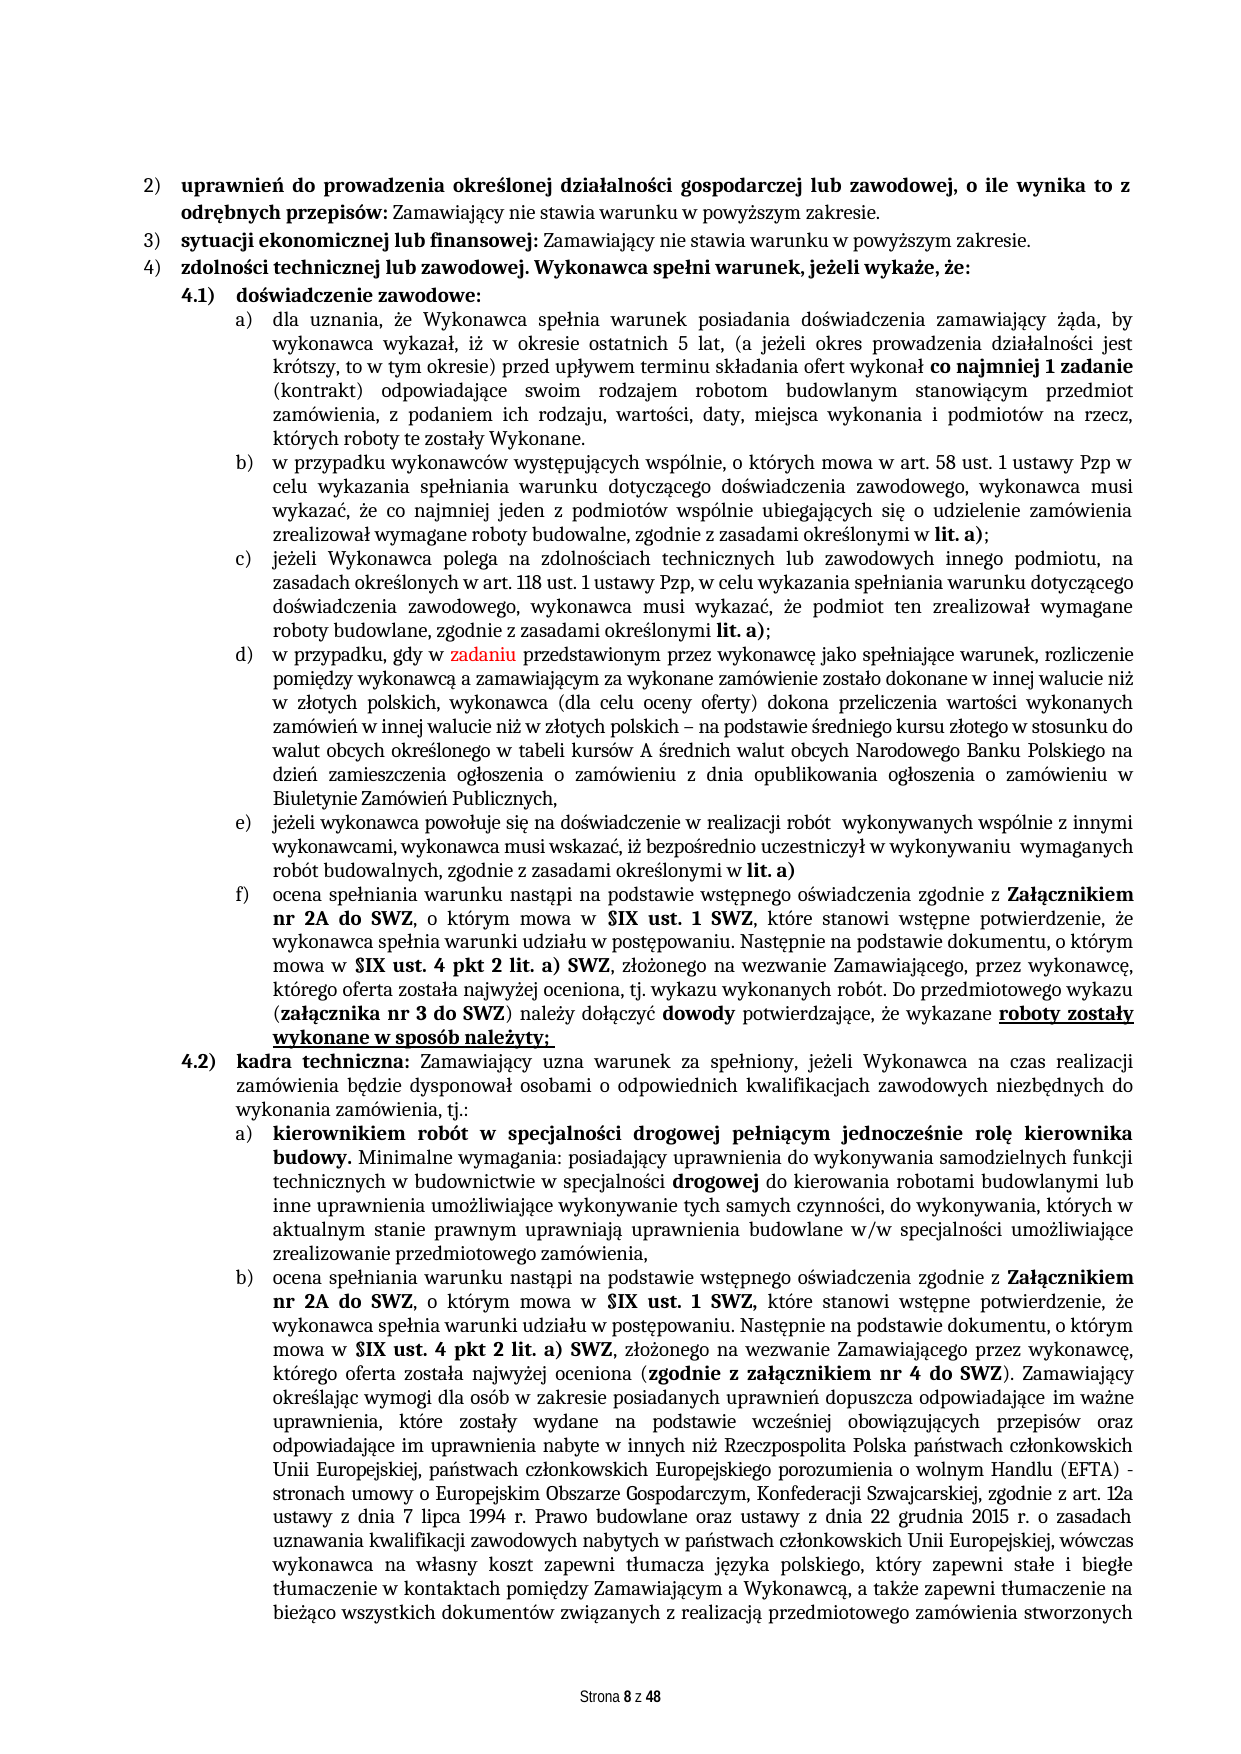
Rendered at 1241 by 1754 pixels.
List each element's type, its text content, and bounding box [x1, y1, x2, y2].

list ocena spełniania warunku nastąpi na podstawie wstępnego oświadczenia zgodnie z Załącznikiem nr 2A do SWZ, o którym mowa w §IX ust. 1 SWZ, które stanowi wstępne potwierdzenie, że wykonawca spełnia warunki udziału w postępowaniu. Następnie na podstawie dokumentu, o którym mowa w §IX ust. 4 pkt 2 lit. a) SWZ, złożonego na wezwanie Zamawiającego, przez wykonawcę, którego oferta została najwyżej oceniona, tj. wykazu wykonanych robót. Do przedmiotowego wykazu (załącznika nr 3 do SWZ) należy dołączyć dowody potwierdzające, że wykazane roboty zostały wykonane w sposób należyty; [235, 882, 1134, 1050]
list jeżeli Wykonawca polega na zdolnościach technicznych lub zawodowych innego podmiotu, na zasadach określonych w art. 118 ust. 1 ustawy Pzp, w celu wykazania spełniania warunku dotyczącego doświadczenia zawodowego, wykonawca musi wykazać, że podmiot ten zrealizował wymagane roboty budowlane, zgodnie z zasadami określonymi lit. a); [235, 547, 1134, 643]
list zdolności technicznej lub zawodowej. Wykonawca spełni warunek, jeżeli wykaże, że: [143, 256, 1131, 280]
list sytuacji ekonomicznej lub finansowej: Zamawiający nie stawia warunku w powyższym zakresie. [143, 228, 1131, 252]
list jeżeli wykonawca powołuje się na doświadczenie w realizacji robót wykonywanych wspólnie z innymi wykonawcami, wykonawca musi wskazać, iż bezpośrednio uczestniczył w wykonywaniu wymaganych robót budowalnych, zgodnie z zasadami określonymi w lit. a) [235, 810, 1134, 882]
list kierownikiem robót w specjalności drogowej pełniącym jednocześnie rolę kierownika budowy. Minimalne wymagania: posiadający uprawnienia do wykonywania samodzielnych funkcji technicznych w budownictwie w specjalności drogowej do kierowania robotami budowlanymi lub inne uprawnienia umożliwiające wykonywanie tych samych czynności, do wykonywania, których w aktualnym stanie prawnym uprawniają uprawnienia budowlane w/w specjalności umożliwiające zrealizowanie przedmiotowego zamówienia, [235, 1122, 1134, 1266]
list w przypadku, gdy w zadaniu przedstawionym przez wykonawcę jako spełniające warunek, rozliczenie pomiędzy wykonawcą a zamawiającym za wykonane zamówienie zostało dokonane w innej walucie niż w złotych polskich, wykonawca (dla celu oceny oferty) dokona przeliczenia wartości wykonanych zamówień w innej walucie niż w złotych polskich – na podstawie średniego kursu złotego w stosunku do walut obcych określonego w tabeli kursów A średnich walut obcych Narodowego Banku Polskiego na dzień zamieszczenia ogłoszenia o zamówieniu z dnia opublikowania ogłoszenia o zamówieniu w Biuletynie Zamówień Publicznych, [235, 643, 1134, 810]
list w przypadku wykonawców występujących wspólnie, o których mowa w art. 58 ust. 1 ustawy Pzp w celu wykazania spełniania warunku dotyczącego doświadczenia zawodowego, wykonawca musi wykazać, że co najmniej jeden z podmiotów wspólnie ubiegających się o udzielenie zamówienia zrealizował wymagane roboty budowalne, zgodnie z zasadami określonymi w lit. a); [235, 451, 1134, 547]
list uprawnień do prowadzenia określonej działalności gospodarczej lub zawodowej, o ile wynika to z odrębnych przepisów: Zamawiający nie stawia warunku w powyższym zakresie. [143, 173, 1131, 225]
list dla uznania, że Wykonawca spełnia warunek posiadania doświadczenia zamawiający żąda, by wykonawca wykazał, iż w okresie ostatnich 5 lat, (a jeżeli okres prowadzenia działalności jest krótszy, to w tym okresie) przed upływem terminu składania ofert wykonał co najmniej 1 zadanie (kontrakt) odpowiadające swoim rodzajem robotom budowlanym stanowiącym przedmiot zamówienia, z podaniem ich rodzaju, wartości, daty, miejsca wykonania i podmiotów na rzecz, których roboty te zostały Wykonane. [235, 307, 1134, 451]
list kadra techniczna: Zamawiający uzna warunek za spełniony, jeżeli Wykonawca na czas realizacji zamówienia będzie dysponował osobami o odpowiednich kwalifikacjach zawodowych niezbędnych do wykonania zamówienia, tj.: [181, 1050, 1134, 1122]
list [235, 1266, 1134, 1625]
list doświadczenie zawodowe: [181, 283, 1134, 307]
